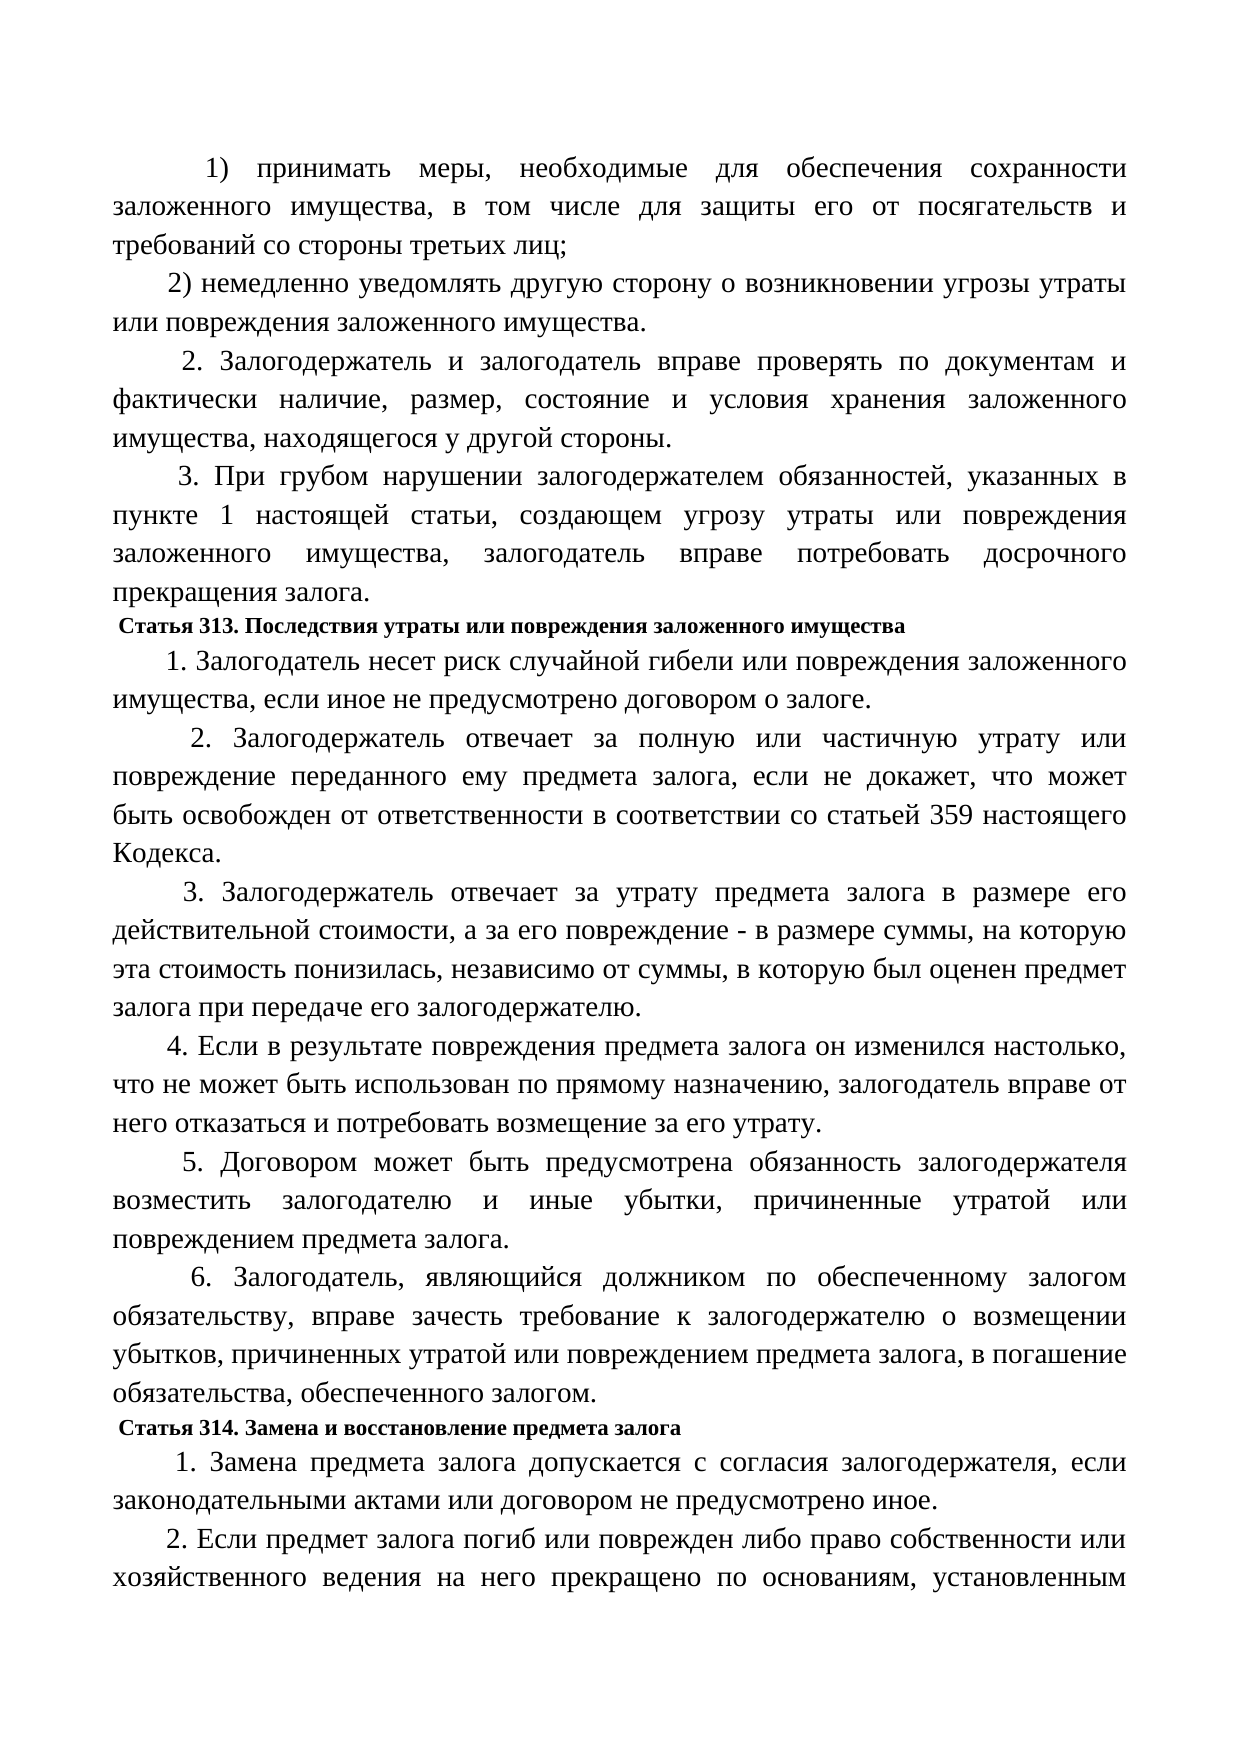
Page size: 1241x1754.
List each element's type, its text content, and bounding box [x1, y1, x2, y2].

text 2. Залогодержатель и залогодатель вправе проверять по документам и фактически наличие, размер, состояние и условия хранения заложенного имущества, находящегося у другой стороны. [112, 343, 1128, 453]
text 6. Залогодатель, являющийся должником по обеспеченному залогом обязательству, вправе зачесть требование к залогодержателю о возмещении убытков, причиненных утратой или повреждением предмета залога, в погашение обязательства, обеспеченного залогом. [112, 1259, 1128, 1408]
text Статья 314. Замена и восстановление предмета залога [112, 1413, 1128, 1440]
text Статья 313. Последствия утраты или повреждения заложенного имущества [112, 612, 1128, 639]
text 1. Залогодатель несет риск случайной гибели или повреждения заложенного имущества, если иное не предусмотрено договором о залоге. [112, 643, 1128, 715]
text 1) принимать меры, необходимые для обеспечения сохранности заложенного имущества, в том числе для защиты его от посягательств и требований со стороны третьих лиц; [112, 150, 1128, 261]
text 3. Залогодержатель отвечает за утрату предмета залога в размере его действительной стоимости, а за его повреждение - в размере суммы, на которую эта стоимость понизилась, независимо от суммы, в которую был оценен предмет залога при передаче его залогодержателю. [112, 874, 1128, 1023]
text 1. Замена предмета залога допускается с согласия залогодержателя, если законодательными актами или договором не предусмотрено иное. [112, 1444, 1128, 1516]
text 3. При грубом нарушении залогодержателем обязанностей, указанных в пункте 1 настоящей статьи, создающем угрозу утраты или повреждения заложенного имущества, залогодатель вправе потребовать досрочного прекращения залога. [112, 458, 1128, 607]
text 5. Договором может быть предусмотрена обязанность залогодержателя возместить залогодателю и иные убытки, причиненные утратой или повреждением предмета залога. [112, 1144, 1128, 1254]
text 2) немедленно уведомлять другую сторону о возникновении угрозы утраты или повреждения заложенного имущества. [112, 266, 1128, 338]
text 2. Залогодержатель отвечает за полную или частичную утрату или повреждение переданного ему предмета залога, если не докажет, что может быть освобожден от ответственности в соответствии со статьей 359 настоящего Кодекса. [112, 720, 1128, 869]
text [112, 1521, 1128, 1593]
text 4. Если в результате повреждения предмета залога он изменился настолько, что не может быть использован по прямому назначению, залогодатель вправе от него отказаться и потребовать возмещение за его утрату. [112, 1028, 1128, 1139]
